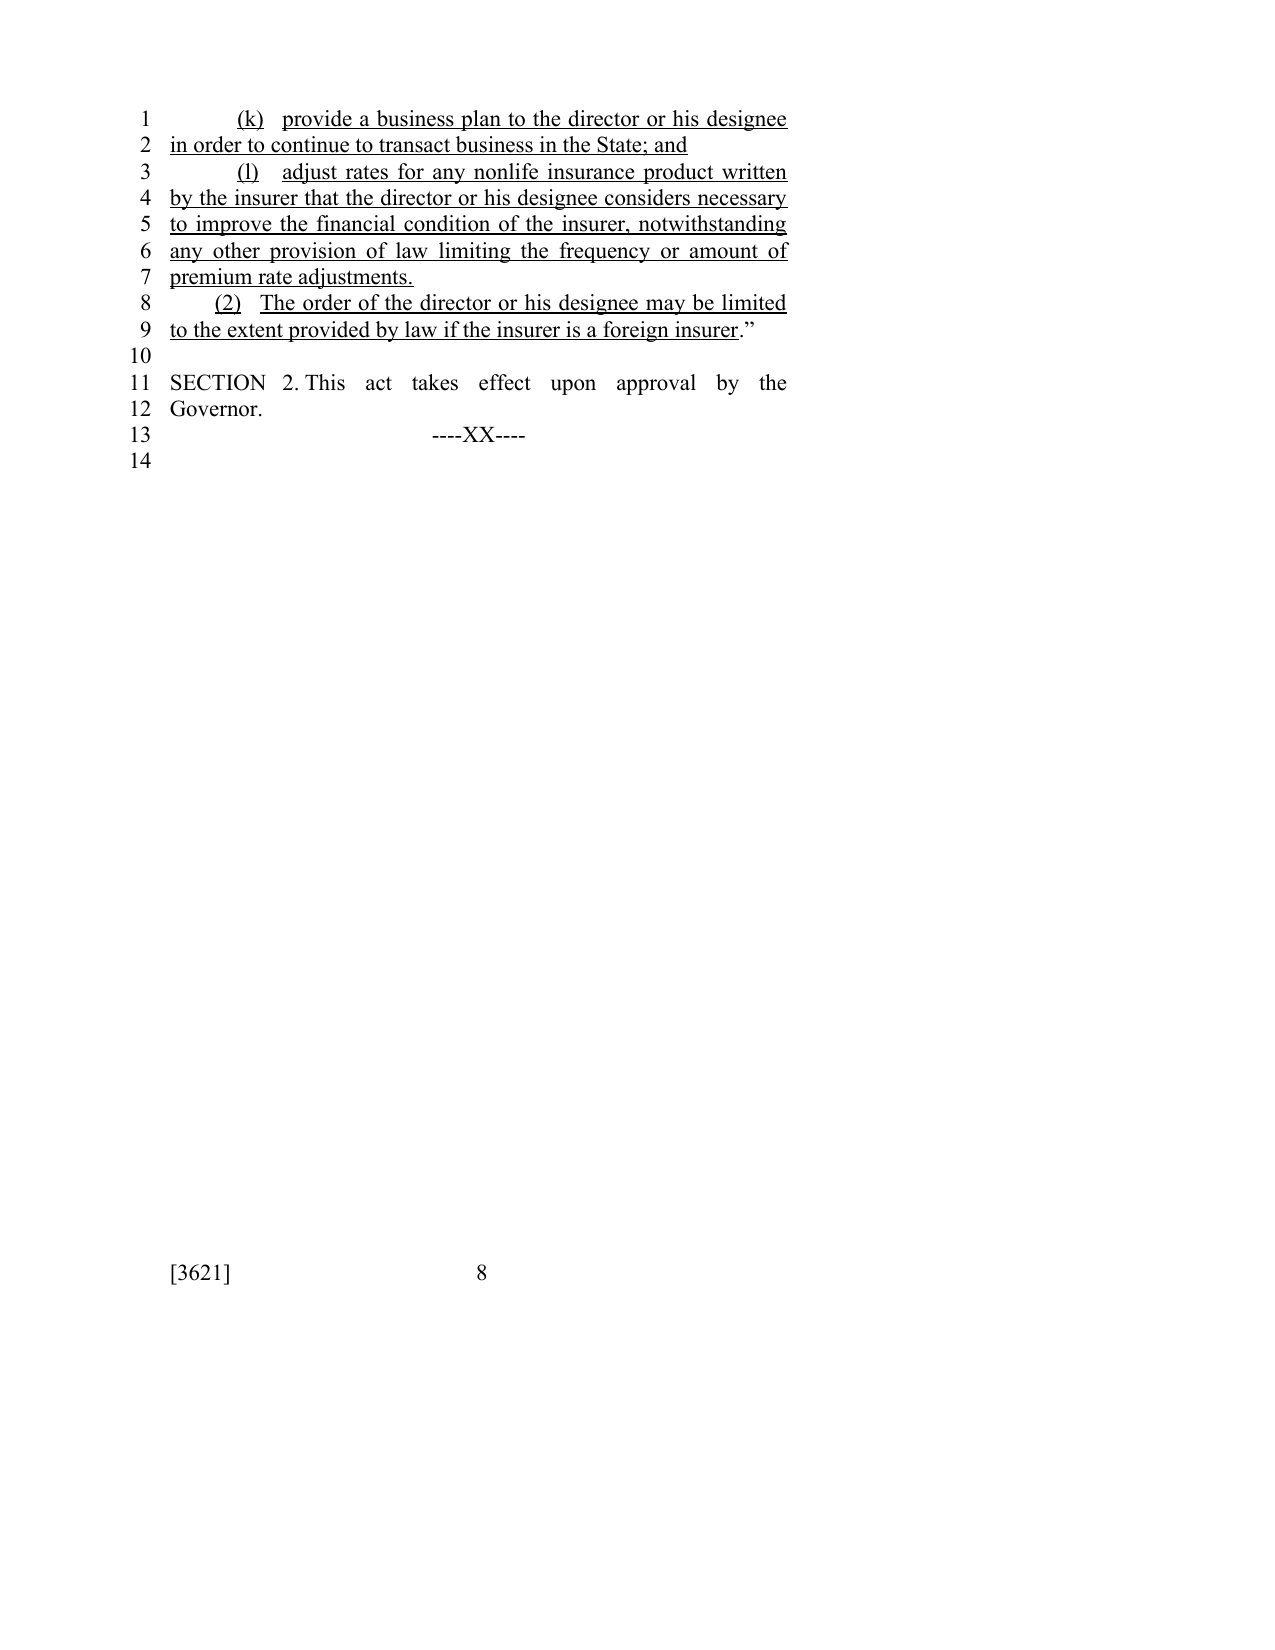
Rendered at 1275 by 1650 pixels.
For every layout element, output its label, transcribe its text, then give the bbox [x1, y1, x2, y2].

text SECTION 2. This act takes effect upon approval by the Governor. [169, 368, 787, 421]
text (l) adjust rates for any nonlife insurance product written by the insurer that the director or his designee considers necessary to improve the financial condition of the insurer, notwithstanding any other provision of law limiting the frequency or amount of premium rate adjustments. [169, 261, 787, 289]
text ----XX---- [169, 421, 787, 448]
text (l) adjust rates for any nonlife insurance product written by the insurer that the director or his designee considers necessary to improve the financial condition of the insurer, notwithstanding any other provision of law limiting the frequency or amount of premium rate adjustments. [169, 158, 787, 207]
text (2) The order of the director or his designee may be limited to the extent provided by law if the insurer is a foreign insurer.” [169, 289, 787, 342]
text (k) provide a business plan to the director or his designee in order to continue to transact business in the State; and [169, 105, 787, 158]
